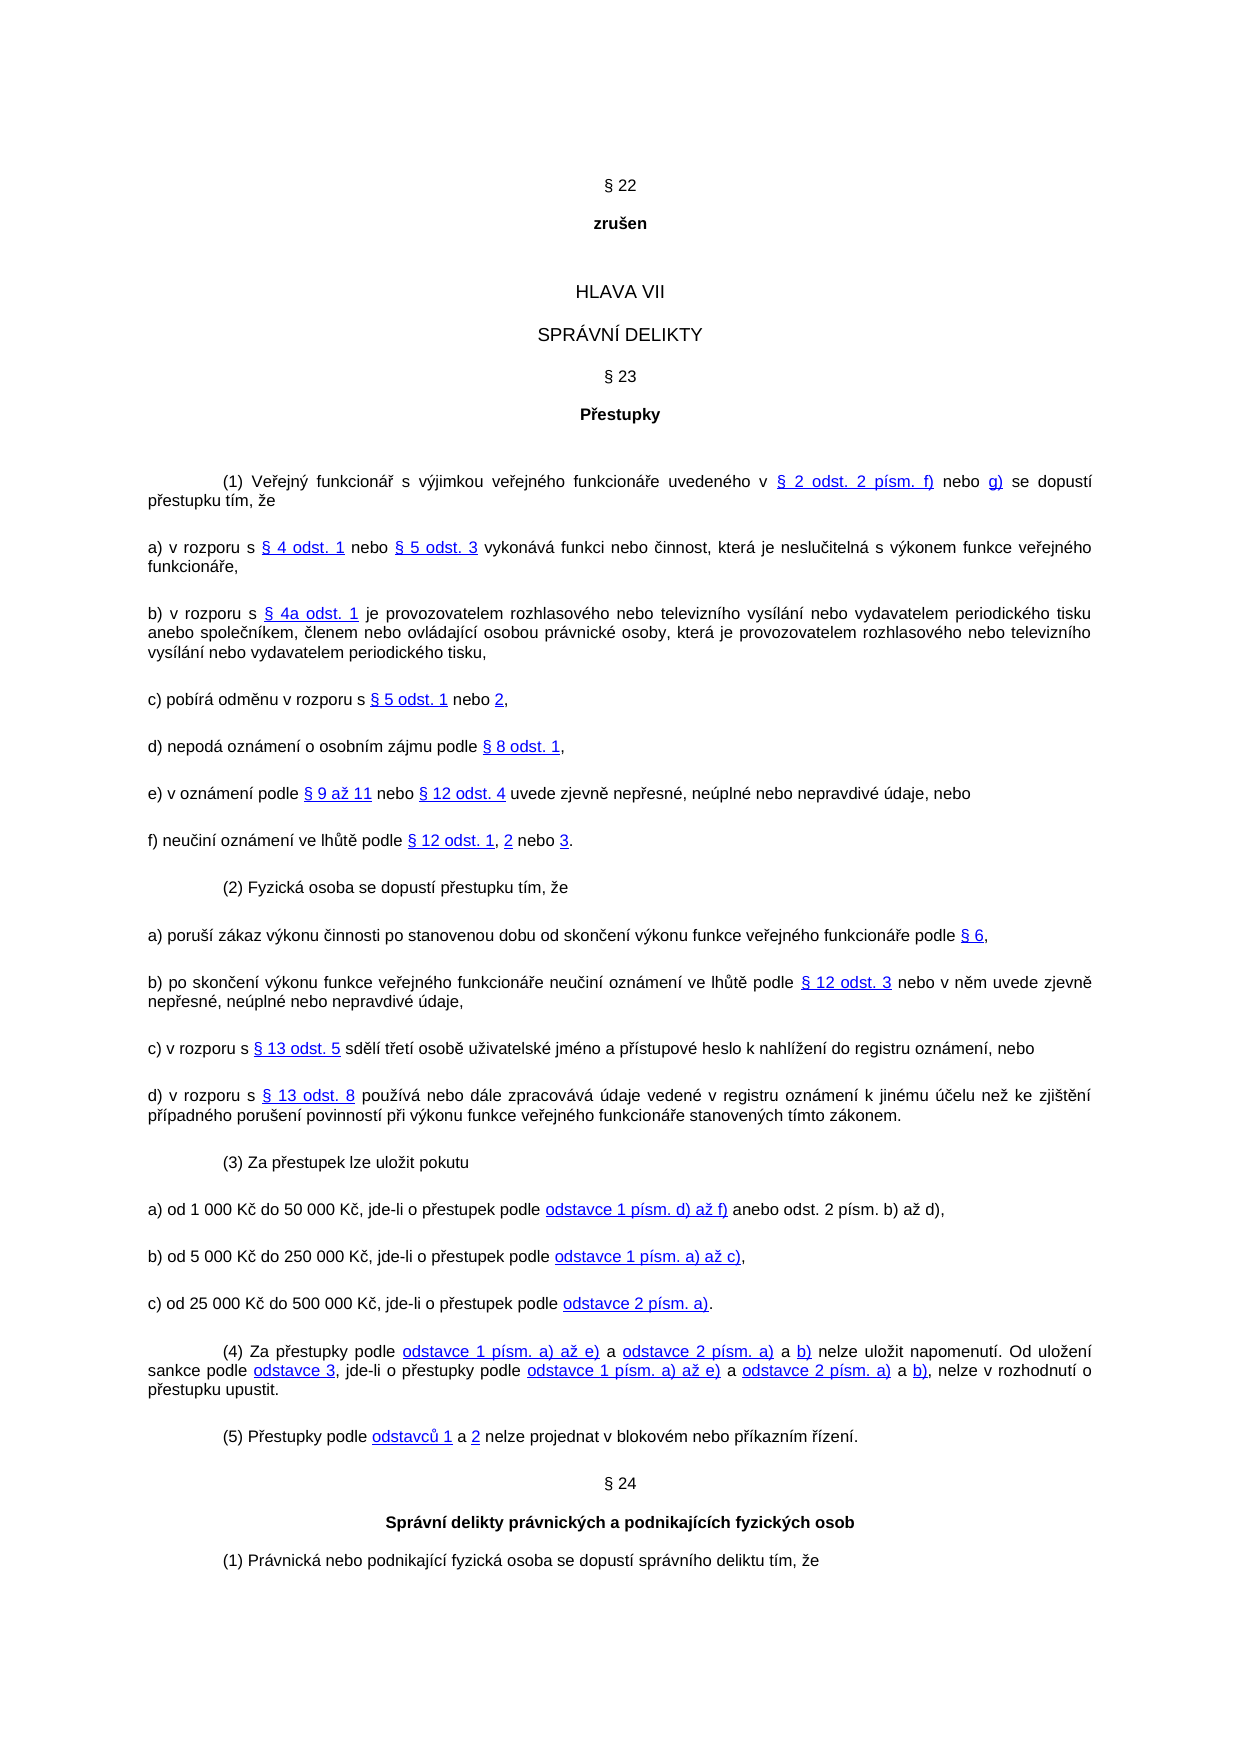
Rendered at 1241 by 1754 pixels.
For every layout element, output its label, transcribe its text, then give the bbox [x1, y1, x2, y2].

text b) v rozporu s § 4a odst. 1 je provozovatelem rozhlasového nebo televizního vysílání nebo vydavatelem periodického tisku anebo společníkem, členem nebo ovládající osobou právnické osoby, která je provozovatelem rozhlasového nebo televizního vysílání nebo vydavatelem periodického tisku, [148, 604, 1092, 662]
text § 24 [148, 1474, 1092, 1493]
text § 22 [148, 176, 1092, 195]
text a) od 1 000 Kč do 50 000 Kč, jde-li o přestupek podle odstavce 1 písm. d) až f) anebo odst. 2 písm. b) až d), [148, 1200, 1092, 1219]
text (3) Za přestupek lze uložit pokutu [148, 1153, 1092, 1172]
text (5) Přestupky podle odstavců 1 a 2 nelze projednat v blokovém nebo příkazním řízení. [148, 1427, 1092, 1446]
text f) neučiní oznámení ve lhůtě podle § 12 odst. 1, 2 nebo 3. [148, 831, 1092, 850]
text (2) Fyzická osoba se dopustí přestupku tím, že [148, 878, 1092, 897]
text c) pobírá odměnu v rozporu s § 5 odst. 1 nebo 2, [148, 689, 1092, 709]
text (1) Právnická nebo podnikající fyzická osoba se dopustí správního deliktu tím, že [148, 1551, 1092, 1570]
text (1) Veřejný funkcionář s výjimkou veřejného funkcionáře uvedeného v § 2 odst. 2 písm. f) nebo g) se dopustí přestupku tím, že [148, 471, 1092, 510]
text c) od 25 000 Kč do 500 000 Kč, jde-li o přestupek podle odstavce 2 písm. a). [148, 1294, 1092, 1313]
text d) nepodá oznámení o osobním zájmu podle § 8 odst. 1, [148, 737, 1092, 756]
text zrušen [148, 214, 1092, 233]
text SPRÁVNÍ DELIKTY [148, 323, 1092, 345]
text HLAVA VII [148, 280, 1092, 302]
text e) v oznámení podle § 9 až 11 nebo § 12 odst. 4 uvede zjevně nepřesné, neúplné nebo nepravdivé údaje, nebo [148, 784, 1092, 803]
text Přestupky [148, 405, 1092, 424]
text § 23 [148, 367, 1092, 386]
text c) v rozporu s § 13 odst. 5 sdělí třetí osobě uživatelské jméno a přístupové heslo k nahlížení do registru oznámení, nebo [148, 1039, 1092, 1058]
text a) poruší zákaz výkonu činnosti po stanovenou dobu od skončení výkonu funkce veřejného funkcionáře podle § 6, [148, 926, 1092, 945]
text (4) Za přestupky podle odstavce 1 písm. a) až e) a odstavce 2 písm. a) a b) nelze uložit napomenutí. Od uložení sankce podle odstavce 3, jde-li o přestupky podle odstavce 1 písm. a) až e) a odstavce 2 písm. a) a b), nelze v rozhodnutí o přestupku upustit. [148, 1341, 1092, 1399]
text b) od 5 000 Kč do 250 000 Kč, jde-li o přestupek podle odstavce 1 písm. a) až c), [148, 1247, 1092, 1266]
text d) v rozporu s § 13 odst. 8 používá nebo dále zpracovává údaje vedené v registru oznámení k jinému účelu než ke zjištění případného porušení povinností při výkonu funkce veřejného funkcionáře stanovených tímto zákonem. [148, 1086, 1092, 1124]
text a) v rozporu s § 4 odst. 1 nebo § 5 odst. 3 vykonává funkci nebo činnost, která je neslučitelná s výkonem funkce veřejného funkcionáře, [148, 538, 1092, 576]
text Správní delikty právnických a podnikajících fyzických osob [148, 1512, 1092, 1532]
text b) po skončení výkonu funkce veřejného funkcionáře neučiní oznámení ve lhůtě podle § 12 odst. 3 nebo v něm uvede zjevně nepřesné, neúplné nebo nepravdivé údaje, [148, 973, 1092, 1011]
